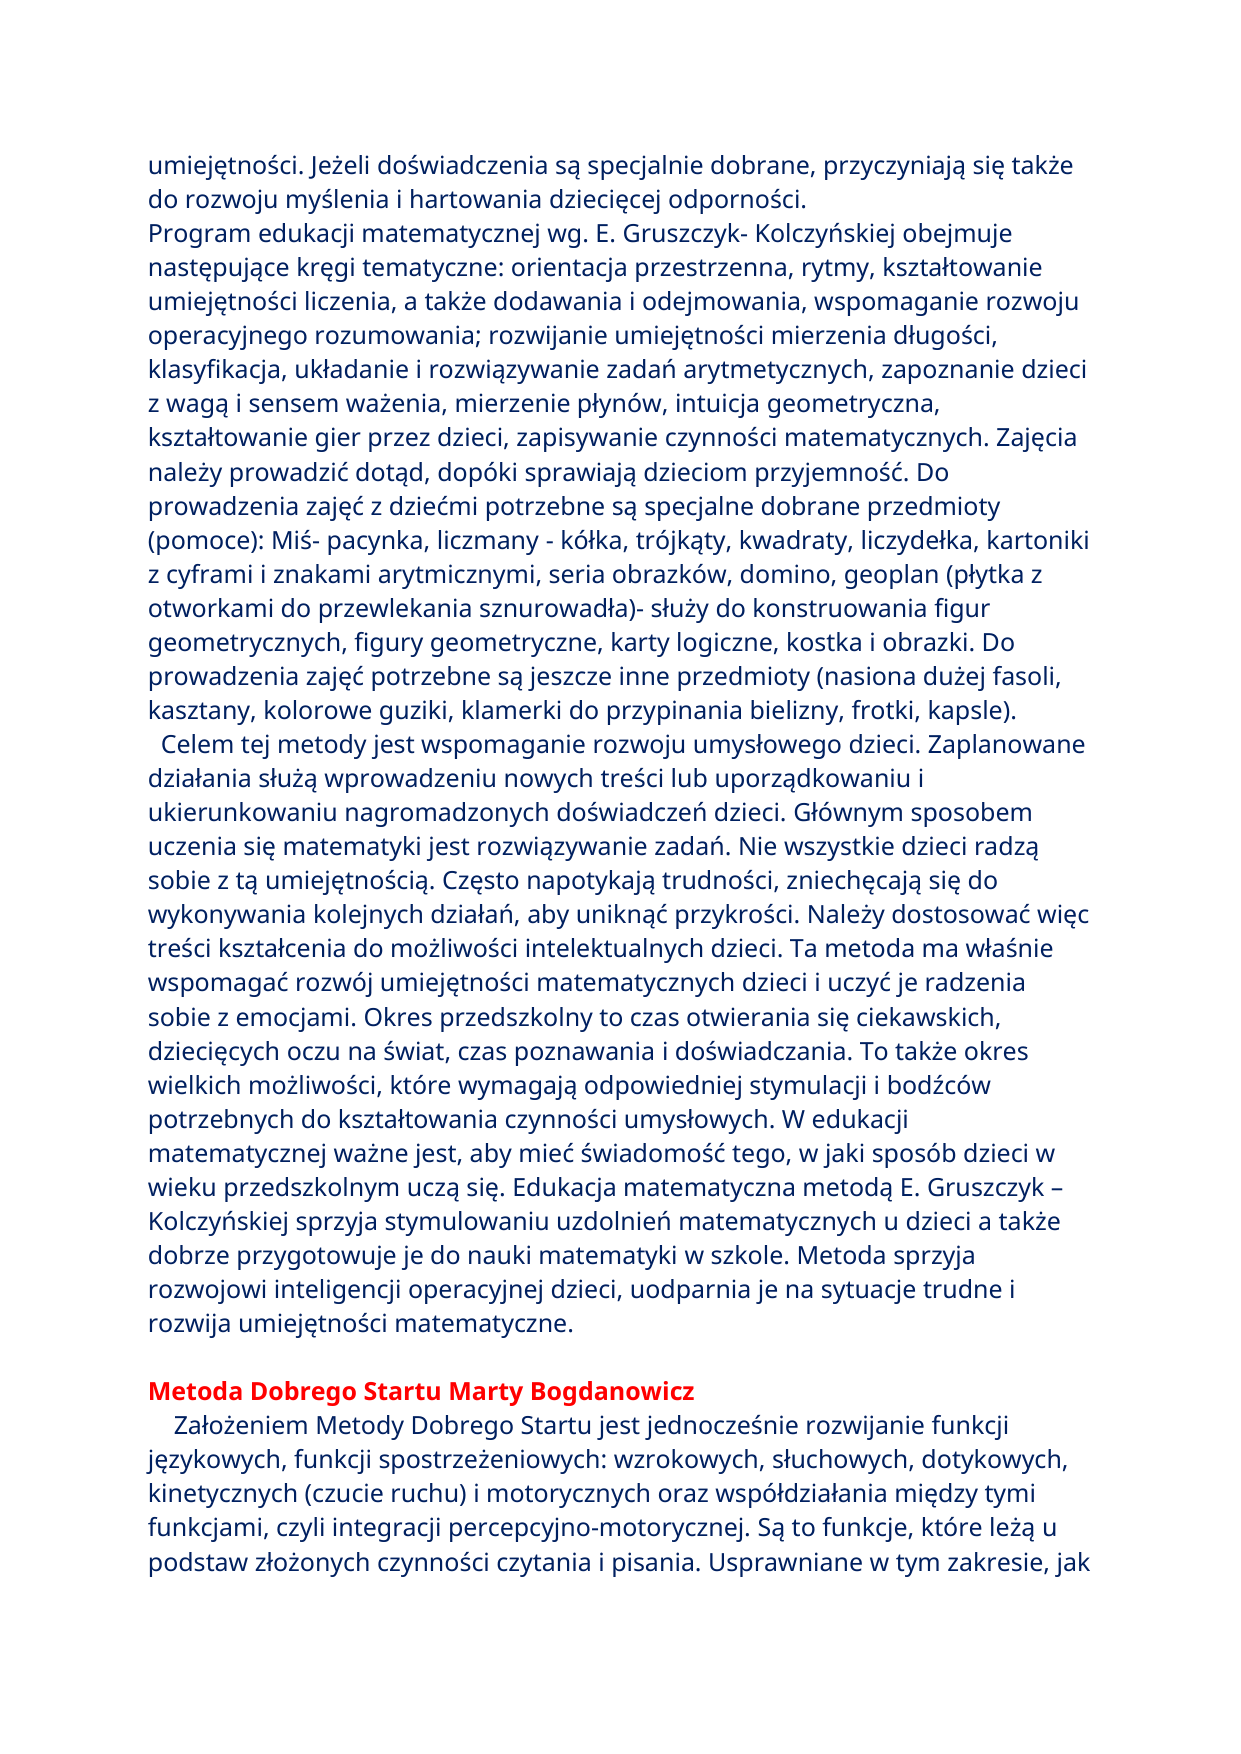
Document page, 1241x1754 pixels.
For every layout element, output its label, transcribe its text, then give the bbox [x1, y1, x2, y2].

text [148, 1408, 1093, 1578]
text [148, 148, 1093, 216]
text Metoda Dobrego Startu Marty Bogdanowicz [148, 1374, 1093, 1408]
text Celem tej metody jest wspomaganie rozwoju umysłowego dzieci. Zaplanowane działania służą wprowadzeniu nowych treści lub uporządkowaniu i ukierunkowaniu nagromadzonych doświadczeń dzieci. Głównym sposobem uczenia się matematyki jest rozwiązywanie zadań. Nie wszystkie dzieci radzą sobie z tą umiejętnością. Często napotykają trudności, zniechęcają się do wykonywania kolejnych działań, aby uniknąć przykrości. Należy dostosować więc treści kształcenia do możliwości intelektualnych dzieci. Ta metoda ma właśnie wspomagać rozwój umiejętności matematycznych dzieci i uczyć je radzenia sobie z emocjami. Okres przedszkolny to czas otwierania się ciekawskich, dziecięcych oczu na świat, czas poznawania i doświadczania. To także okres wielkich możliwości, które wymagają odpowiedniej stymulacji i bodźców potrzebnych do kształtowania czynności umysłowych. W edukacji matematycznej ważne jest, aby mieć świadomość tego, w jaki sposób dzieci w wieku przedszkolnym uczą się. Edukacja matematyczna metodą E. Gruszczyk – Kolczyńskiej sprzyja stymulowaniu uzdolnień matematycznych u dzieci a także dobrze przygotowuje je do nauki matematyki w szkole. Metoda sprzyja rozwojowi inteligencji operacyjnej dzieci, uodparnia je na sytuacje trudne i rozwija umiejętności matematyczne. [148, 727, 1093, 1340]
text Program edukacji matematycznej wg. E. Gruszczyk- Kolczyńskiej obejmuje następujące kręgi tematyczne: orientacja przestrzenna, rytmy, kształtowanie umiejętności liczenia, a także dodawania i odejmowania, wspomaganie rozwoju operacyjnego rozumowania; rozwijanie umiejętności mierzenia długości, klasyfikacja, układanie i rozwiązywanie zadań arytmetycznych, zapoznanie dzieci z wagą i sensem ważenia, mierzenie płynów, intuicja geometryczna, kształtowanie gier przez dzieci, zapisywanie czynności matematycznych. Zajęcia należy prowadzić dotąd, dopóki sprawiają dzieciom przyjemność. Do prowadzenia zajęć z dziećmi potrzebne są specjalne dobrane przedmioty (pomoce): Miś- pacynka, liczmany - kółka, trójkąty, kwadraty, liczydełka, kartoniki z cyframi i znakami arytmicznymi, seria obrazków, domino, geoplan (płytka z otworkami do przewlekania sznurowadła)- służy do konstruowania figur geometrycznych, figury geometryczne, karty logiczne, kostka i obrazki. Do prowadzenia zajęć potrzebne są jeszcze inne przedmioty (nasiona dużej fasoli, kasztany, kolorowe guziki, klamerki do przypinania bielizny, frotki, kapsle). [148, 216, 1093, 727]
